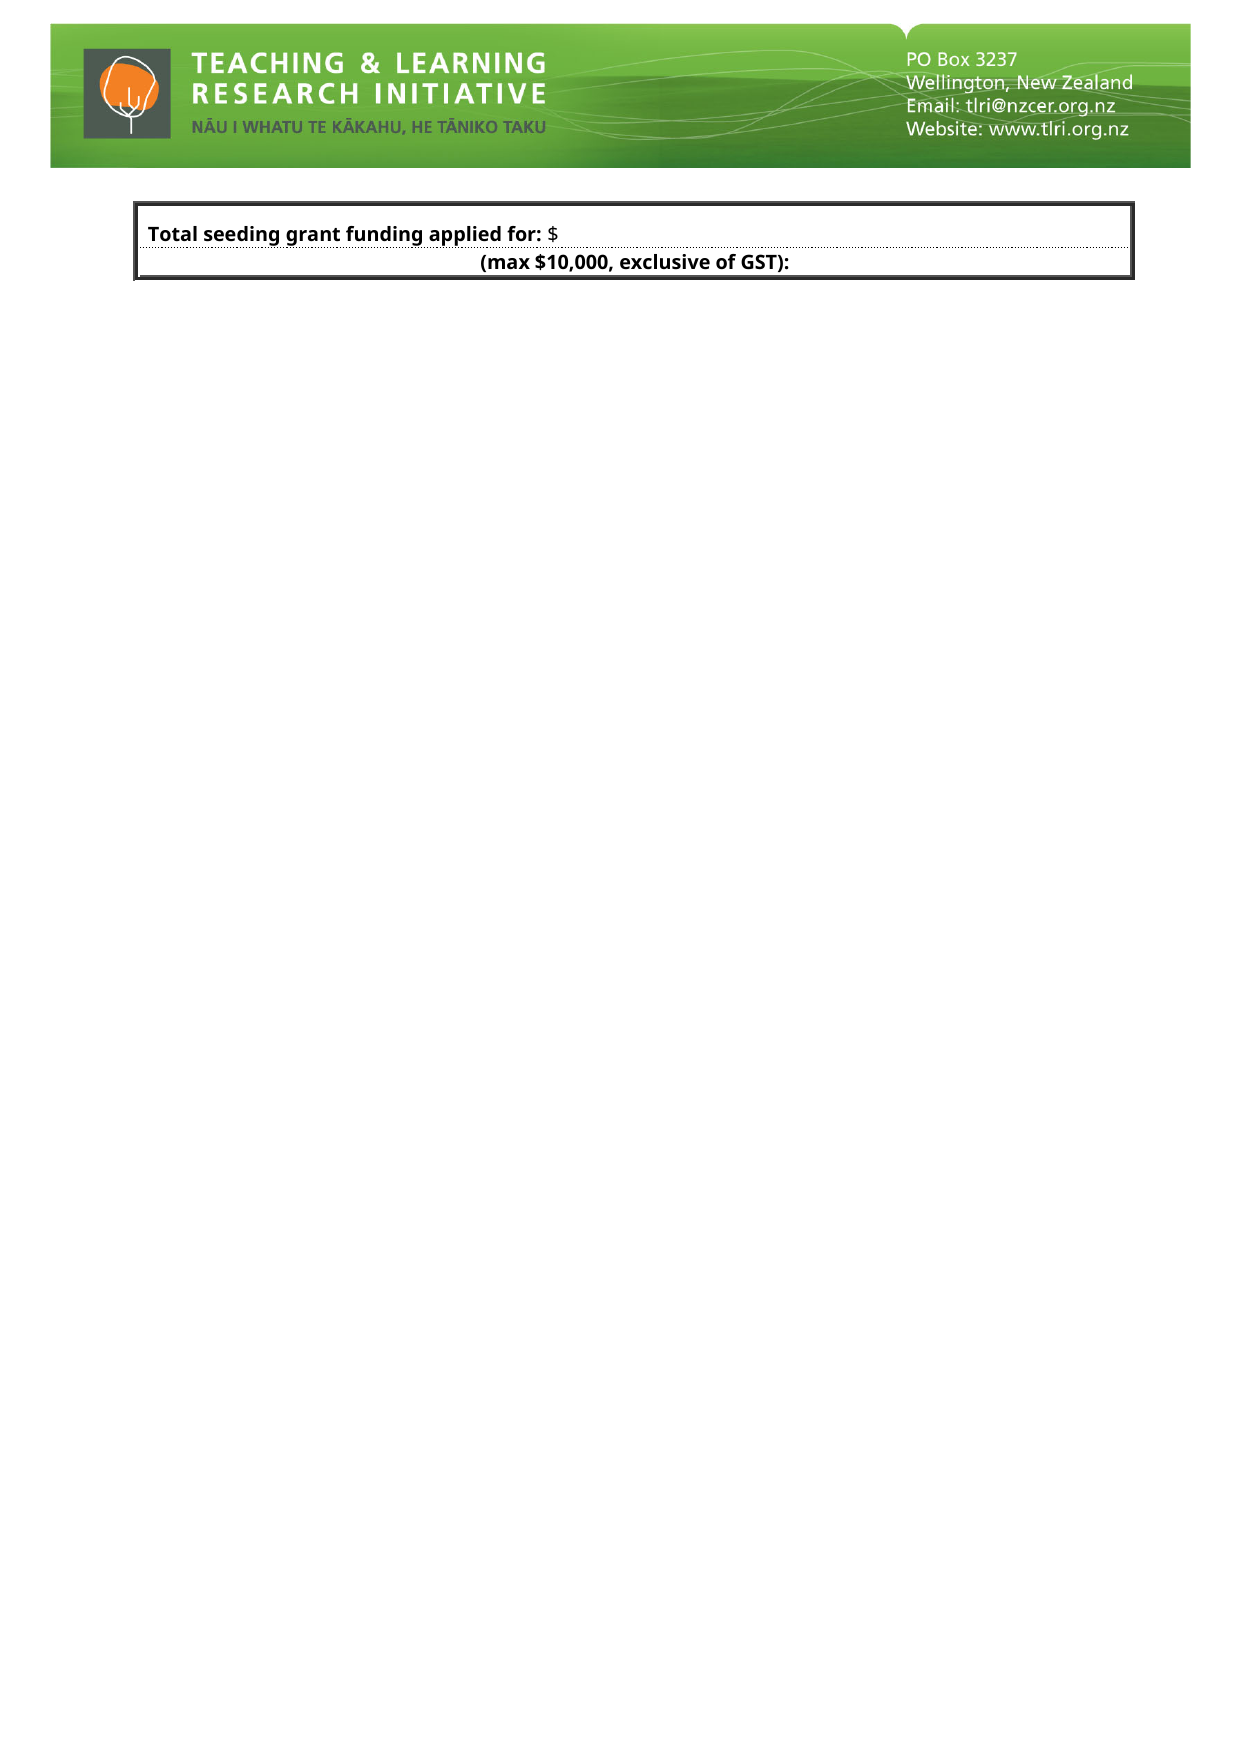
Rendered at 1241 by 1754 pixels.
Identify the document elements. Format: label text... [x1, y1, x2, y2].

picture [50, 23, 1191, 168]
table_cell (max $10,000, exclusive of GST): [140, 247, 1130, 275]
table_header Total seeding grant funding applied for: $ [140, 208, 1130, 247]
